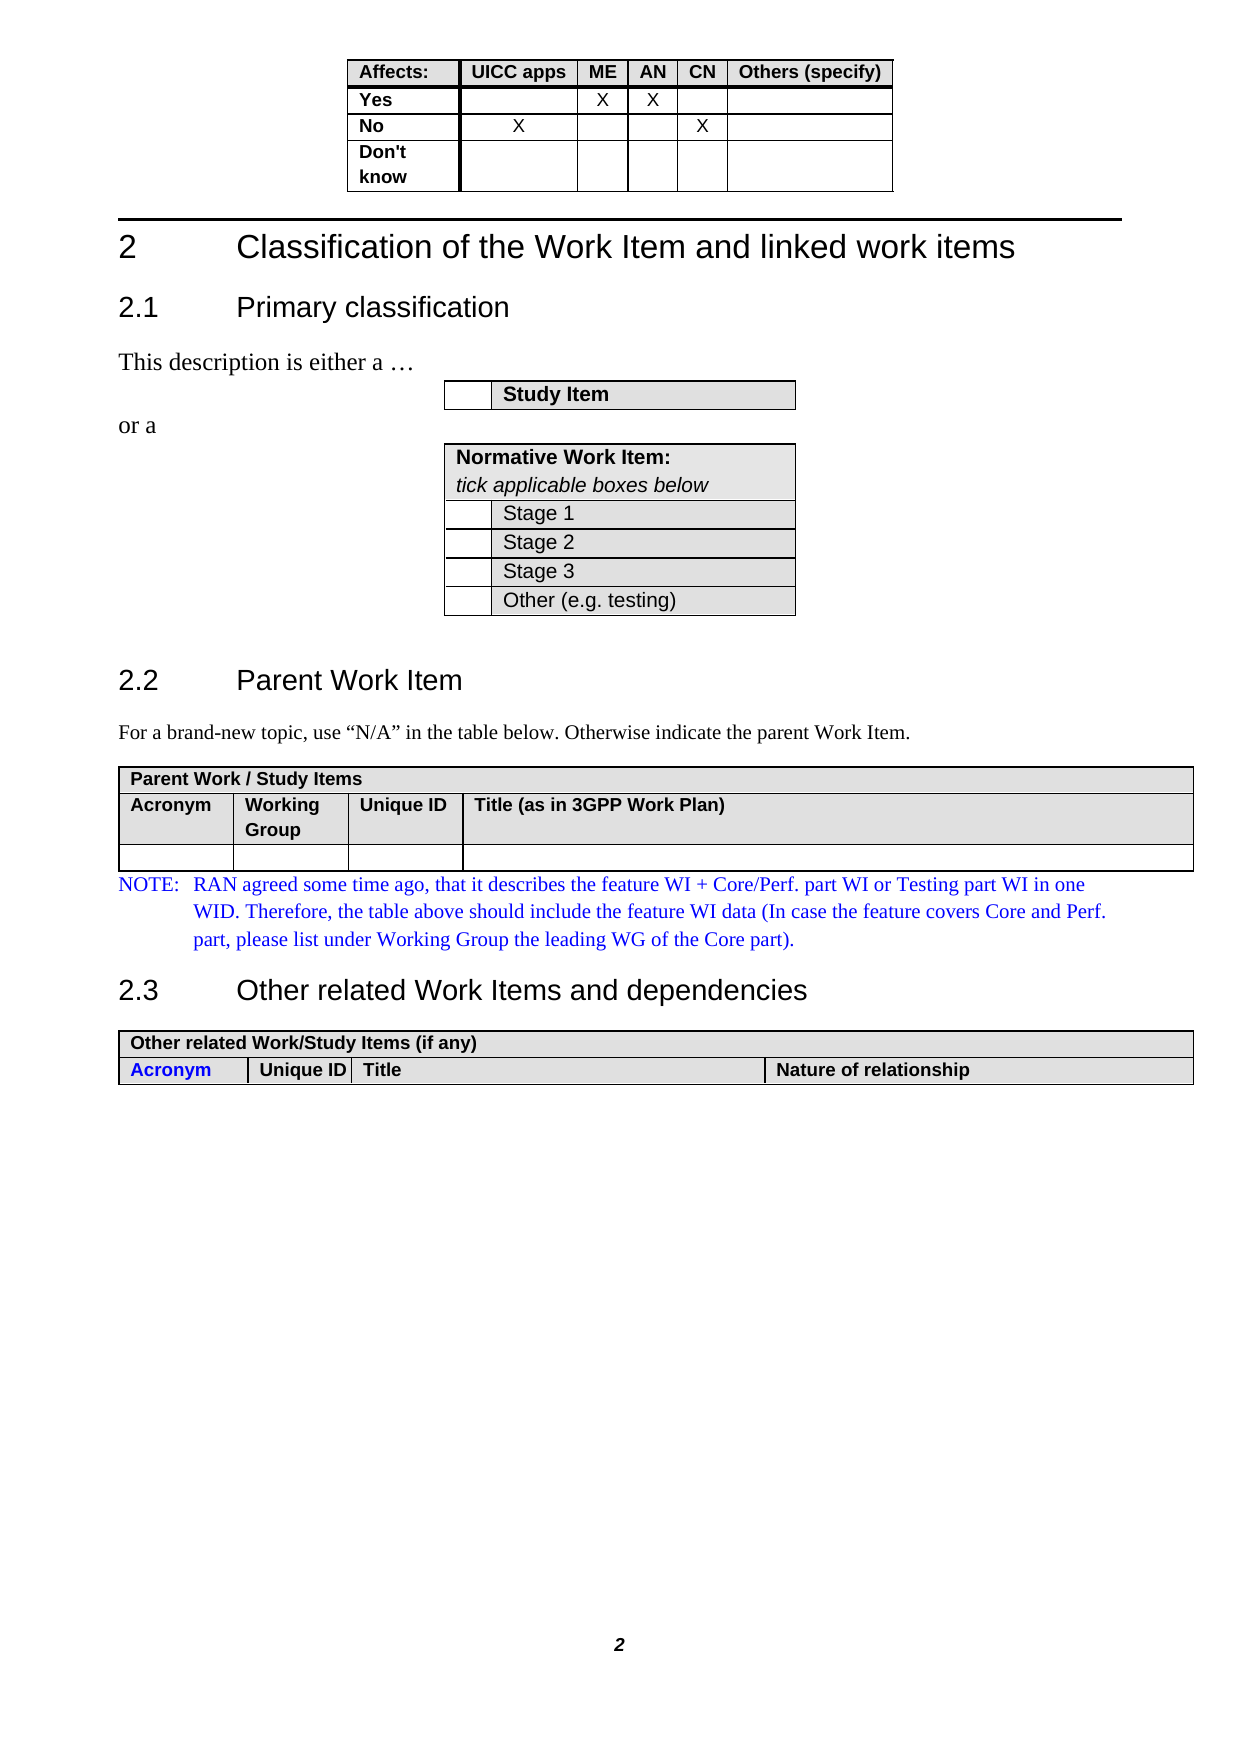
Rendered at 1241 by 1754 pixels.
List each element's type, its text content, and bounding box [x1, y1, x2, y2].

table_cell X [462, 115, 577, 140]
table_cell [728, 115, 892, 140]
table_header Normative Work Item: tick applicable boxes below [445, 445, 795, 499]
table_cell [578, 115, 627, 140]
table_cell [678, 89, 727, 113]
table_header AN [629, 61, 677, 85]
table_cell [728, 89, 892, 113]
table_cell X [678, 115, 727, 140]
table_cell Stage 3 [492, 559, 795, 586]
table_cell [578, 141, 627, 191]
table_cell Unique ID [349, 794, 462, 844]
table_cell [445, 558, 491, 586]
subtitle 2 Classification of the Work Item and linked work items [118, 221, 1122, 265]
table_header Study Item [492, 382, 795, 409]
table_cell [445, 587, 491, 614]
table_cell Title (as in 3GPP Work Plan) [464, 794, 1193, 844]
text For a brand-new topic, use “N/A” in the table below. Otherwise indicate the parent Work Item. [118, 720, 1122, 744]
table_header Parent Work / Study Items [120, 768, 1193, 792]
table_cell Stage 1 [492, 501, 795, 528]
table_cell Working Group [234, 794, 348, 844]
table_cell Nature of relationship [766, 1058, 1193, 1083]
subtitle 2.2 Parent Work Item [118, 662, 1122, 696]
table_header Other related Work/Study Items (if any) [120, 1032, 1193, 1057]
table_cell Don't know [348, 141, 458, 191]
table_cell Other (e.g. testing) [492, 587, 795, 614]
table_cell Acronym [120, 1058, 247, 1083]
table_cell [445, 529, 491, 557]
text or a [118, 410, 1122, 439]
table_cell [120, 845, 233, 870]
table_cell [462, 89, 577, 113]
table_cell [462, 141, 577, 191]
table_cell Yes [348, 89, 458, 113]
table_cell [678, 141, 727, 191]
table_header ME [578, 61, 627, 85]
table_cell Stage 2 [492, 530, 795, 557]
table_cell [234, 845, 348, 870]
table_header Others (specify) [728, 61, 892, 85]
table_header [445, 382, 491, 409]
table_cell X [629, 89, 677, 113]
table_cell Acronym [120, 794, 233, 844]
table_cell [349, 845, 462, 870]
text This description is either a … [118, 347, 1122, 376]
subtitle 2.3 Other related Work Items and dependencies [118, 973, 1122, 1007]
table_header UICC apps [462, 61, 577, 85]
text NOTE: RAN agreed some time ago, that it describes the feature WI + Core/Perf. part WI or Testing part WI in one WID. Therefore, the table above should include the feature WI data (In case the feature covers Core and Perf. part, please list under Working Group the leading WG of the Core part). [118, 872, 1132, 951]
table_cell [464, 845, 1193, 870]
table_header Affects: [348, 61, 458, 85]
table_cell [728, 141, 892, 191]
table_cell No [348, 115, 458, 140]
table_cell [629, 141, 677, 191]
table_cell [629, 115, 677, 140]
table_cell Unique ID [249, 1058, 351, 1083]
table_header CN [678, 61, 727, 85]
table_cell X [578, 89, 627, 113]
subtitle 2.1 Primary classification [118, 290, 1122, 323]
table_cell [445, 501, 491, 528]
table_cell Title [352, 1058, 764, 1083]
